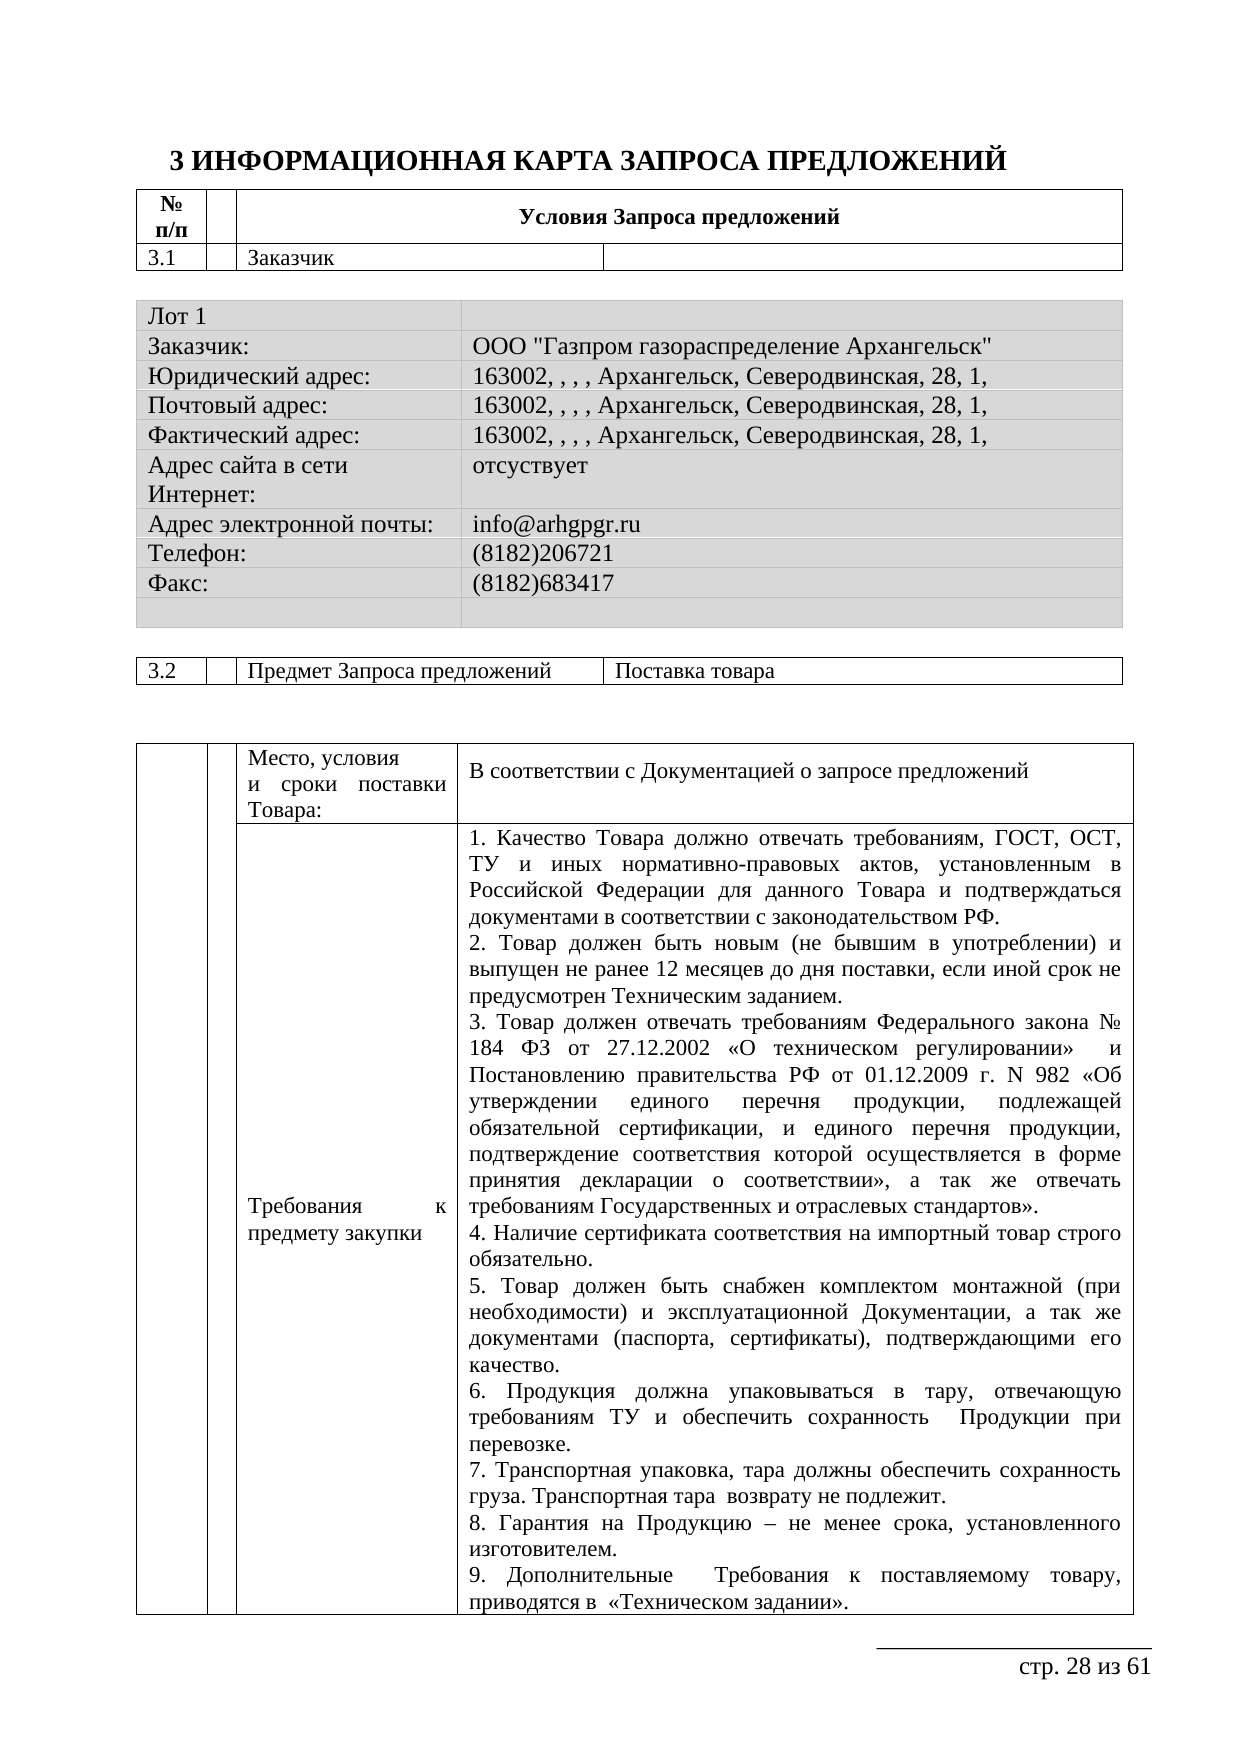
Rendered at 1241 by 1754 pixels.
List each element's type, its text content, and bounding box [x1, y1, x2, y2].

text 3 Информационная карта запроса предложений [169, 143, 1152, 177]
table_header [207, 658, 236, 684]
table_header Поставка товара [604, 658, 1122, 684]
table_cell [462, 598, 1122, 627]
table_header [462, 301, 1122, 330]
table_cell Почтовый адрес: [137, 391, 461, 419]
table_cell Заказчик [237, 244, 603, 270]
table_cell (8182)683417 [462, 568, 1122, 597]
table_cell info@arhgpgr.ru [462, 509, 1122, 537]
table_cell (8182)206721 [462, 539, 1122, 567]
table_cell Юридический адрес: [137, 361, 461, 389]
table_cell Адрес сайта в сети Интернет: [137, 450, 461, 508]
table_cell 163002, , , , Архангельск, Северодвинская, 28, 1, [462, 361, 1122, 389]
table_header [208, 744, 236, 1614]
table_cell Фактический адрес: [137, 420, 461, 449]
table_cell 163002, , , , Архангельск, Северодвинская, 28, 1, [462, 420, 1122, 449]
table_header Условия Запроса предложений [237, 190, 1122, 243]
table_header [137, 744, 207, 1614]
table_cell Телефон: [137, 539, 461, 567]
table_cell 1. Качество Товара должно отвечать требованиям, ГОСТ, ОСТ, ТУ и иных нормативно-правовых актов, установленным в Российской Федерации для данного Товара и подтверждаться документами в соответствии с законодательством РФ. 2. Товар должен быть новым (не бывшим в употреблении) и выпущен не ранее 12 месяцев до дня поставки, если иной срок не предусмотрен Техническим заданием. 3. Товар должен отвечать требованиям Федерального закона № 184 ФЗ от 27.12.2002 «О техническом регулировании» и Постановлению правительства РФ от 01.12.2009 г. N 982 «Об утверждении единого перечня продукции, подлежащей обязательной сертификации, и единого перечня продукции, подтверждение соответствия которой осуществляется в форме принятия декларации о соответствии», а так же отвечать требованиям Государственных и отраслевых стандартов». 4. Наличие сертификата соответствия на импортный товар строго обязательно. 5. Товар должен быть снабжен комплектом монтажной (при необходимости) и эксплуатационной Документации, а так же документами (паспорта, сертификаты), подтверждающими его качество. 6. Продукция должна упаковываться в тару, отвечающую требованиям ТУ и обеспечить сохранность Продукции при перевозке. 7. Транспортная упаковка, тара должны обеспечить сохранность груза. Транспортная тара возврату не подлежит. 8. Гарантия на Продукцию – не менее срока, установленного изготовителем. 9. Дополнительные Требования к поставляемому товару, приводятся в «Техническом задании». [458, 824, 1133, 1614]
table_cell Требования к предмету закупки [237, 824, 457, 1614]
table_cell отсуствует [462, 450, 1122, 508]
table_cell [207, 244, 236, 270]
table_cell Заказчик: [137, 331, 461, 360]
table_cell 163002, , , , Архангельск, Северодвинская, 28, 1, [462, 391, 1122, 419]
table_header № п/п [137, 190, 206, 243]
table_header Лот 1 [137, 301, 461, 330]
table_header Предмет Запроса предложений [237, 658, 603, 684]
table_header [207, 190, 236, 243]
table_cell Факс: [137, 568, 461, 597]
table_cell ООО "Газпром газораспределение Архангельск" [462, 331, 1122, 360]
table_cell 3.1 [137, 244, 206, 270]
table_header В соответствии с Документацией о запросе предложений [458, 744, 1133, 823]
table_cell [604, 244, 1122, 270]
table_header 3.2 [137, 658, 206, 684]
table_cell [137, 598, 461, 627]
table_header Место, условия и сроки поставки Товара: [237, 744, 457, 823]
table_cell Адрес электронной почты: [137, 509, 461, 537]
